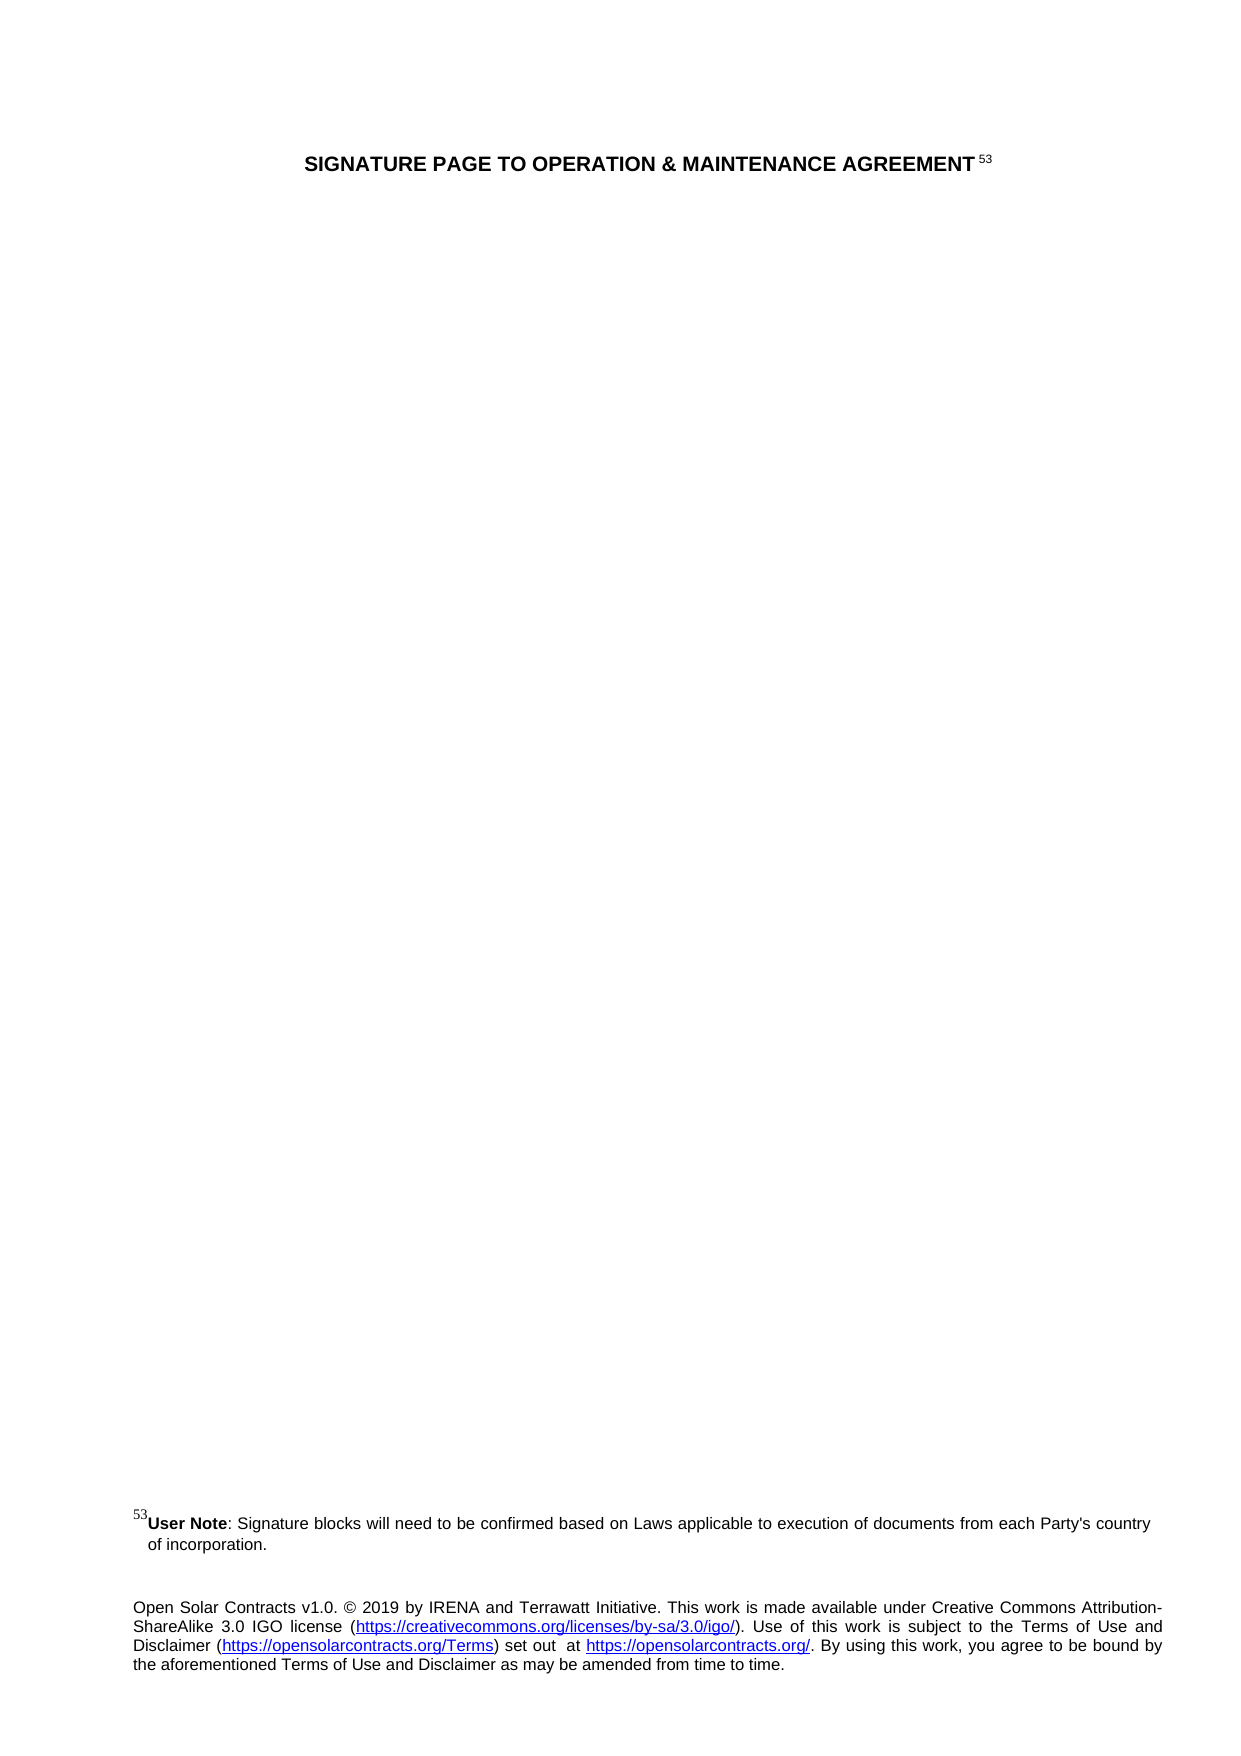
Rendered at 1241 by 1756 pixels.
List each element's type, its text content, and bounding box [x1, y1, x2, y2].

text SIGNATURE PAGE TO OPERATION & MAINTENANCE AGREEMENT [133, 152, 1163, 176]
